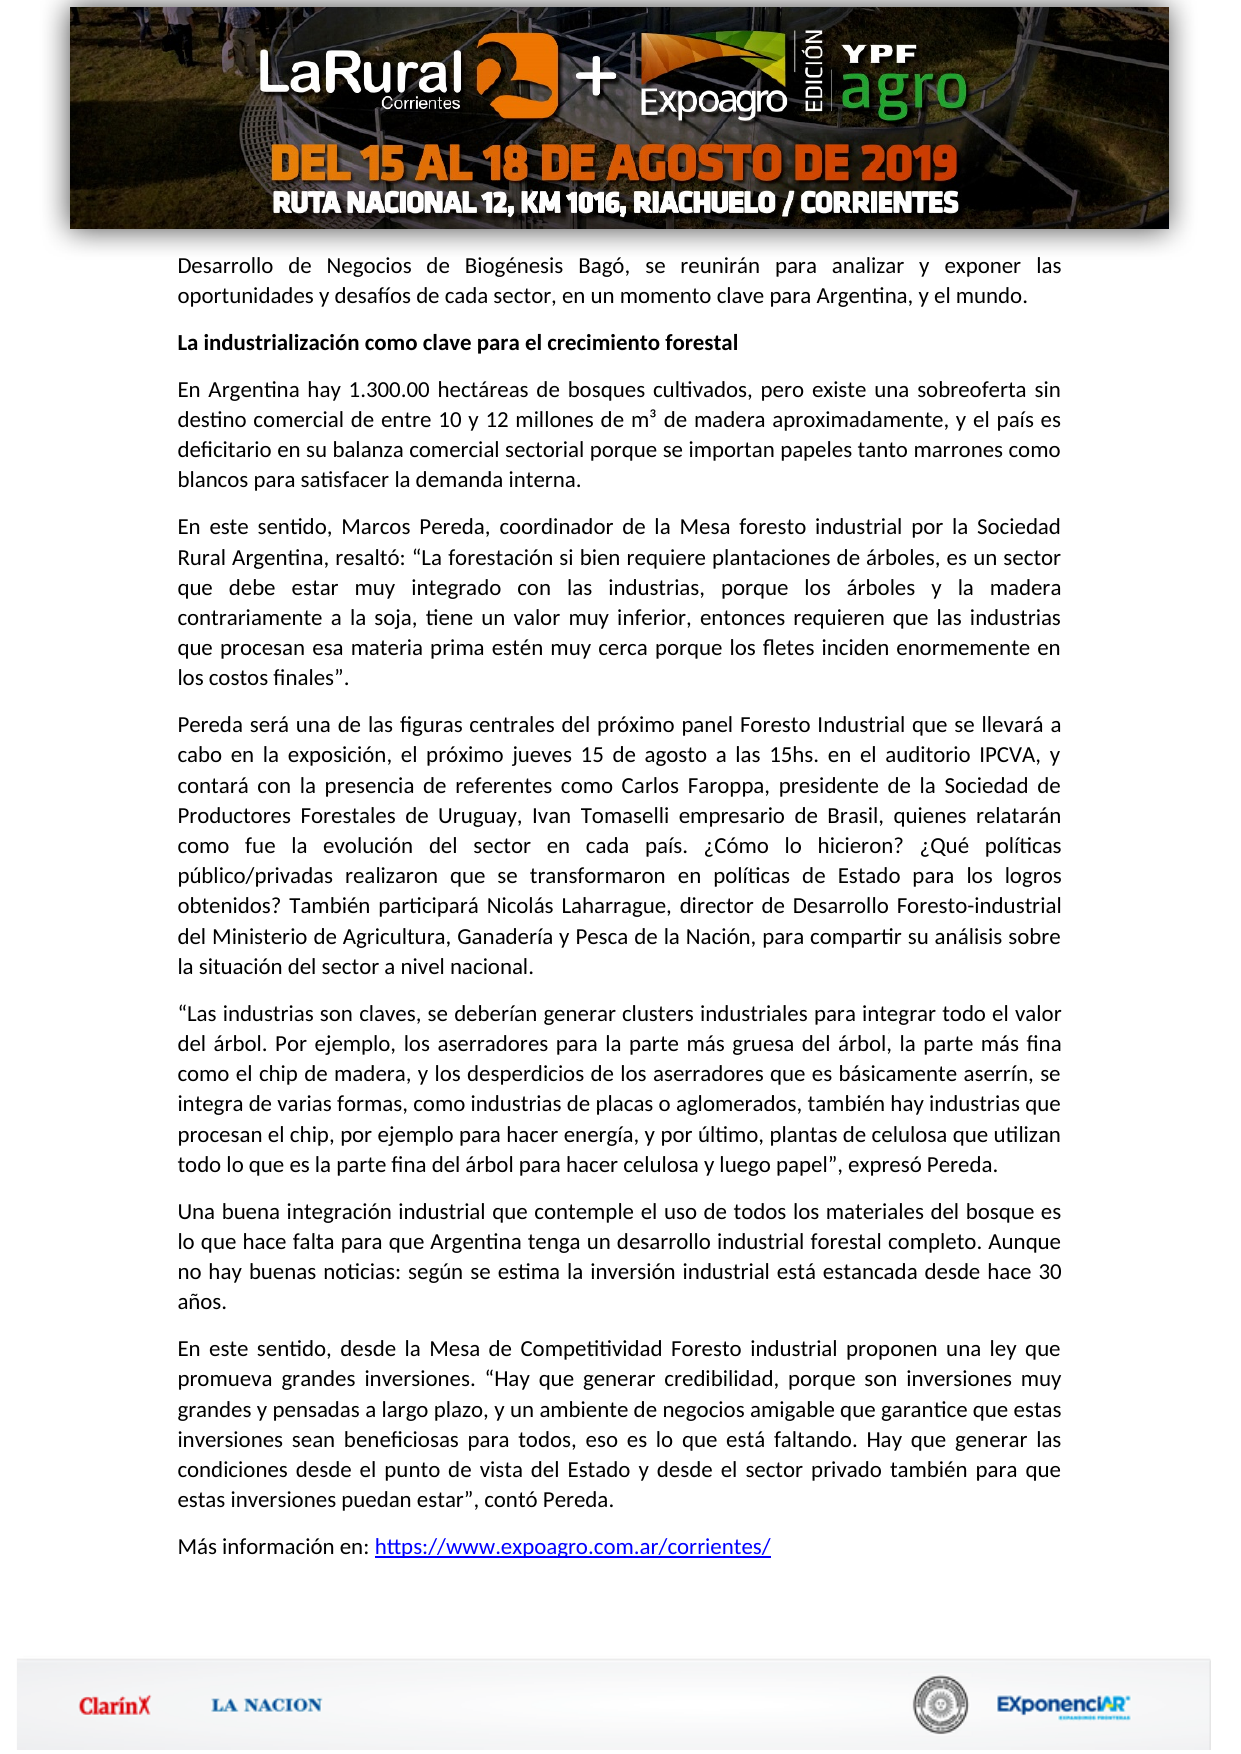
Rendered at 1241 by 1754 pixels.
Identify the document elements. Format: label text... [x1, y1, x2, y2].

text Pereda será una de las figuras centrales del próximo panel Foresto Industrial que se llevará a cabo en la exposición, el próximo jueves 15 de agosto a las 15hs. en el auditorio IPCVA, y contará con la presencia de referentes como Carlos Faroppa, presidente de la Sociedad de Productores Forestales de Uruguay, Ivan Tomaselli empresario de Brasil, quienes relatarán como fue la evolución del sector en cada país. ¿Cómo lo hicieron? ¿Qué políticas público/privadas realizaron que se transformaron en políticas de Estado para los logros obtenidos? También participará Nicolás Laharrague, director de Desarrollo Foresto-industrial del Ministerio de Agricultura, Ganadería y Pesca de la Nación, para compartir su análisis sobre la situación del sector a nivel nacional. [177, 710, 1063, 980]
text En este sentido, Marcos Pereda, coordinador de la Mesa foresto industrial por la Sociedad Rural Argentina, resaltó: “La forestación si bien requiere plantaciones de árboles, es un sector que debe estar muy integrado con las industrias, porque los árboles y la madera contrariamente a la soja, tiene un valor muy inferior, entonces requieren que las industrias que procesan esa materia prima estén muy cerca porque los fletes inciden enormemente en los costos finales”. [177, 512, 1063, 692]
text Más información en: https://www.expoagro.com.ar/corrientes/ [177, 1532, 1063, 1560]
picture [16, 1653, 1212, 1750]
text “Las industrias son claves, se deberían generar clusters industriales para integrar todo el valor del árbol. Por ejemplo, los aserradores para la parte más gruesa del árbol, la parte más fina como el chip de madera, y los desperdicios de los aserradores que es básicamente aserrín, se integra de varias formas, como industrias de placas o aglomerados, también hay industrias que procesan el chip, por ejemplo para hacer energía, y por último, plantas de celulosa que utilizan todo lo que es la parte fina del árbol para hacer celulosa y luego papel”, expresó Pereda. [177, 999, 1063, 1178]
text En Argentina hay 1.300.00 hectáreas de bosques cultivados, pero existe una sobreoferta sin destino comercial de entre 10 y 12 millones de m³ de madera aproximadamente, y el país es deficitario en su balanza comercial sectorial porque se importan papeles tanto marrones como blancos para satisfacer la demanda interna. [177, 375, 1063, 494]
text Una buena integración industrial que contemple el uso de todos los materiales del bosque es lo que hace falta para que Argentina tenga un desarrollo industrial forestal completo. Aunque no hay buenas noticias: según se estima la inversión industrial está estancada desde hace 30 años. [177, 1197, 1063, 1316]
text La industrialización como clave para el crecimiento forestal [177, 328, 1063, 356]
picture [70, 7, 1169, 229]
text En este sentido, desde la Mesa de Competitividad Foresto industrial proponen una ley que promueva grandes inversiones. “Hay que generar credibilidad, porque son inversiones muy grandes y pensadas a largo plazo, y un ambiente de negocios amigable que garantice que estas inversiones sean beneficiosas para todos, eso es lo que está faltando. Hay que generar las condiciones desde el punto de vista del Estado y desde el sector privado también para que estas inversiones puedan estar”, contó Pereda. [177, 1334, 1063, 1513]
